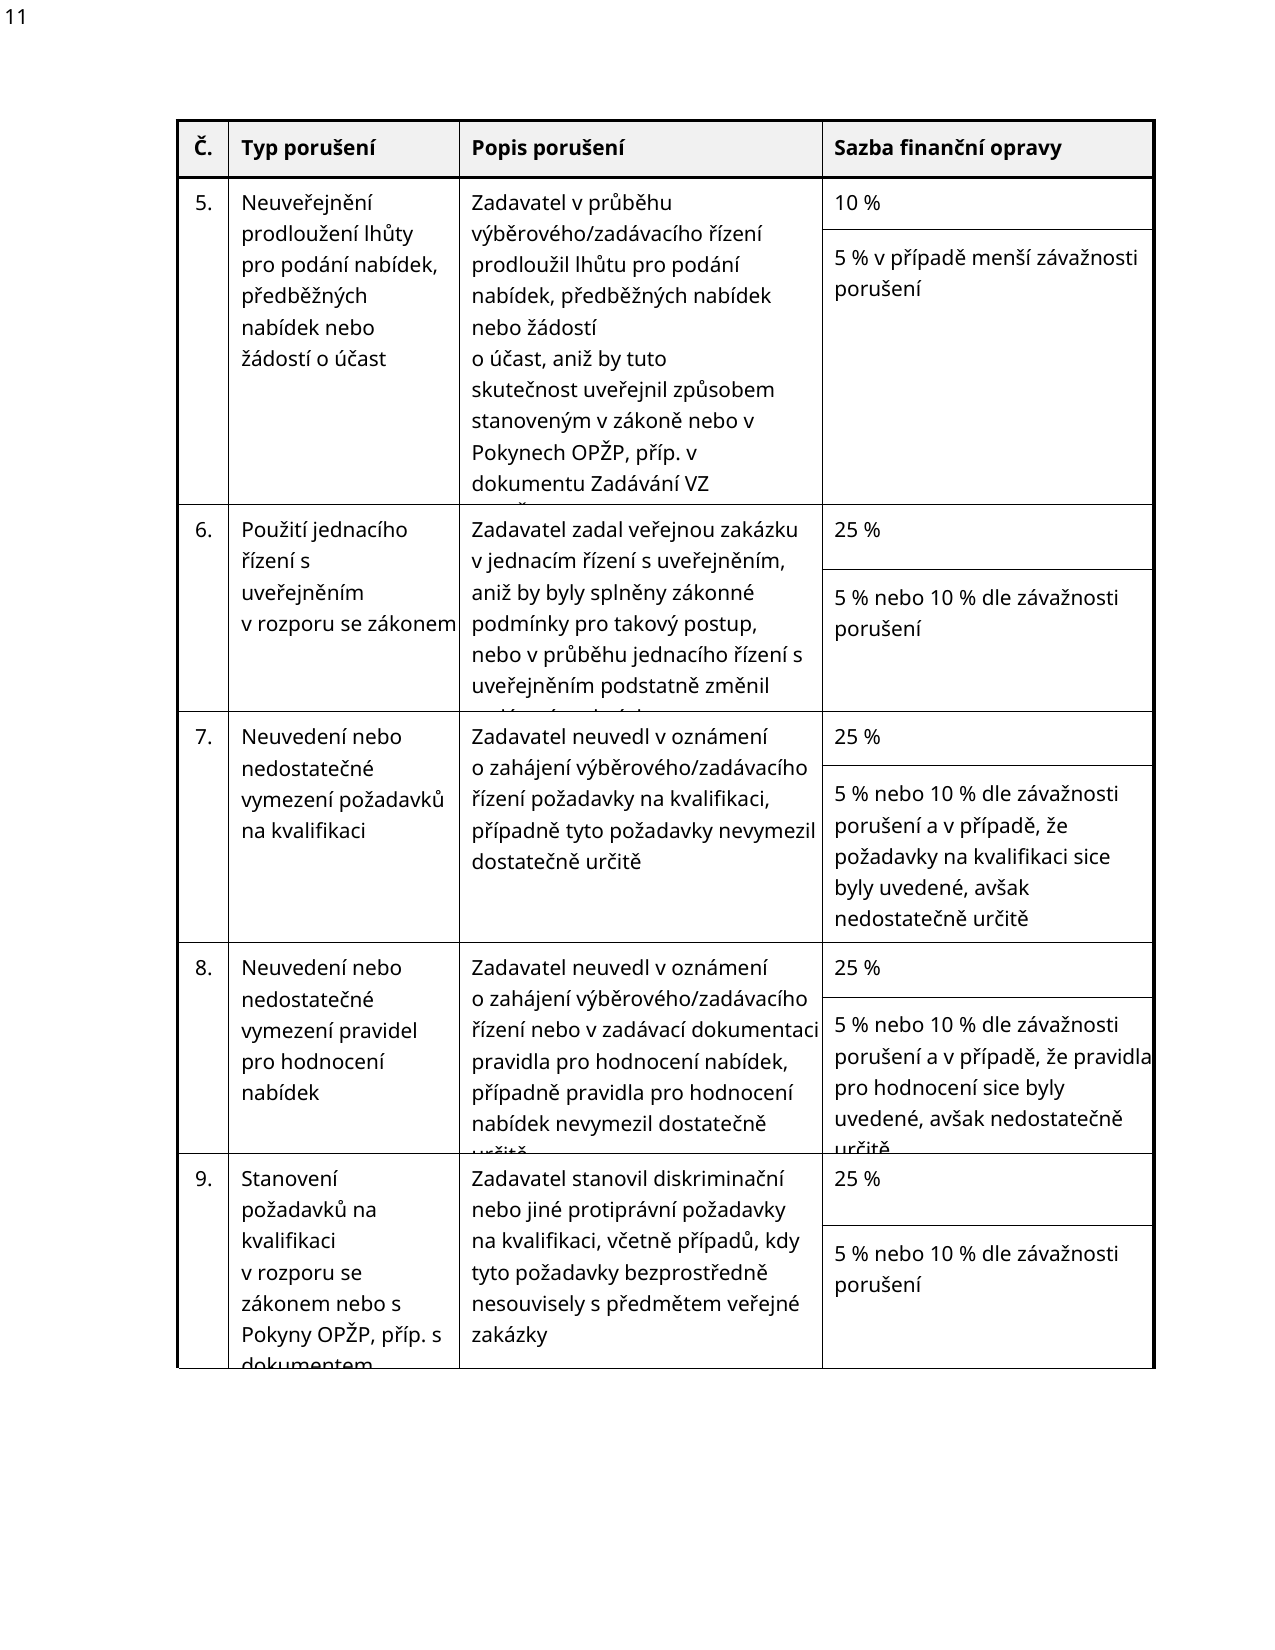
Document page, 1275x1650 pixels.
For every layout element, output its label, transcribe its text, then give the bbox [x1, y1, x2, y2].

table_header Č. [179, 122, 228, 176]
table_cell Neuvedení nebo nedostatečné vymezení požadavků na kvalifikaci [229, 712, 459, 942]
table_cell 6. [179, 505, 228, 711]
table_cell Neuvedení nebo nedostatečné vymezení pravidel pro hodnocení nabídek [229, 943, 459, 1152]
table_cell 25 % [823, 505, 1152, 569]
table_cell Zadavatel stanovil diskriminační nebo jiné protiprávní požadavky na kvalifikaci, včetně případů, kdy tyto požadavky bezprostředně nesouvisely s předmětem veřejné zakázky [460, 1154, 822, 1368]
table_cell 5 % nebo 10 % dle závažnosti porušení [823, 1226, 1152, 1368]
table_cell Zadavatel v průběhu výběrového/zadávacího řízení prodloužil lhůtu pro podání nabídek, předběžných nabídek nebo žádostí o účast, aniž by tuto skutečnost uveřejnil způsobem stanoveným v zákoně nebo v Pokynech OPŽP, příp. v dokumentu Zadávání VZ v OPŽP, resp. způsobem, jakým bylo zahájeno výběrové/zadávací řízení [460, 179, 822, 504]
table_header Typ porušení [229, 122, 459, 176]
table_cell 25 % [823, 1154, 1152, 1225]
table_cell Neuveřejnění prodloužení lhůty pro podání nabídek, předběžných nabídek nebo žádostí o účast [229, 179, 459, 504]
table_cell 5 % nebo 10 % dle závažnosti porušení [823, 570, 1152, 711]
table_cell 5 % nebo 10 % dle závažnosti porušení a v případě, že požadavky na kvalifikaci sice byly uvedené, avšak nedostatečně určitě [823, 766, 1152, 942]
table_cell 25 % [823, 943, 1152, 996]
table_header Popis porušení [460, 122, 822, 176]
table_cell 7. [179, 712, 228, 942]
table_cell 8. [179, 943, 228, 1152]
table_cell Použití jednacího řízení s uveřejněním v rozporu se zákonem [229, 505, 459, 711]
table_cell Zadavatel zadal veřejnou zakázku v jednacím řízení s uveřejněním, aniž by byly splněny zákonné podmínky pro takový postup, nebo v průběhu jednacího řízení s uveřejněním podstatně změnil zadávací podmínky [460, 505, 822, 711]
table_cell Stanovení požadavků na kvalifikaci v rozporu se zákonem nebo s Pokyny OPŽP, příp. s dokumentem Zadávání VZ v OPŽP [229, 1154, 459, 1368]
table_cell 5 % nebo 10 % dle závažnosti porušení a v případě, že pravidla pro hodnocení sice byly uvedené, avšak nedostatečně určitě [823, 998, 1152, 1152]
table_cell 25 % [823, 712, 1152, 765]
table_cell 5 % v případě menší závažnosti porušení [823, 230, 1152, 504]
table_cell 9. [179, 1154, 228, 1368]
table_cell Zadavatel neuvedl v oznámení o zahájení výběrového/zadávacího řízení nebo v zadávací dokumentaci pravidla pro hodnocení nabídek, případně pravidla pro hodnocení nabídek nevymezil dostatečně určitě [460, 943, 822, 1152]
table_cell 5. [179, 179, 228, 504]
table_header Sazba finanční opravy [823, 122, 1152, 176]
table_cell Zadavatel neuvedl v oznámení o zahájení výběrového/zadávacího řízení požadavky na kvalifikaci, případně tyto požadavky nevymezil dostatečně určitě [460, 712, 822, 942]
table_cell 10 % [823, 179, 1152, 229]
